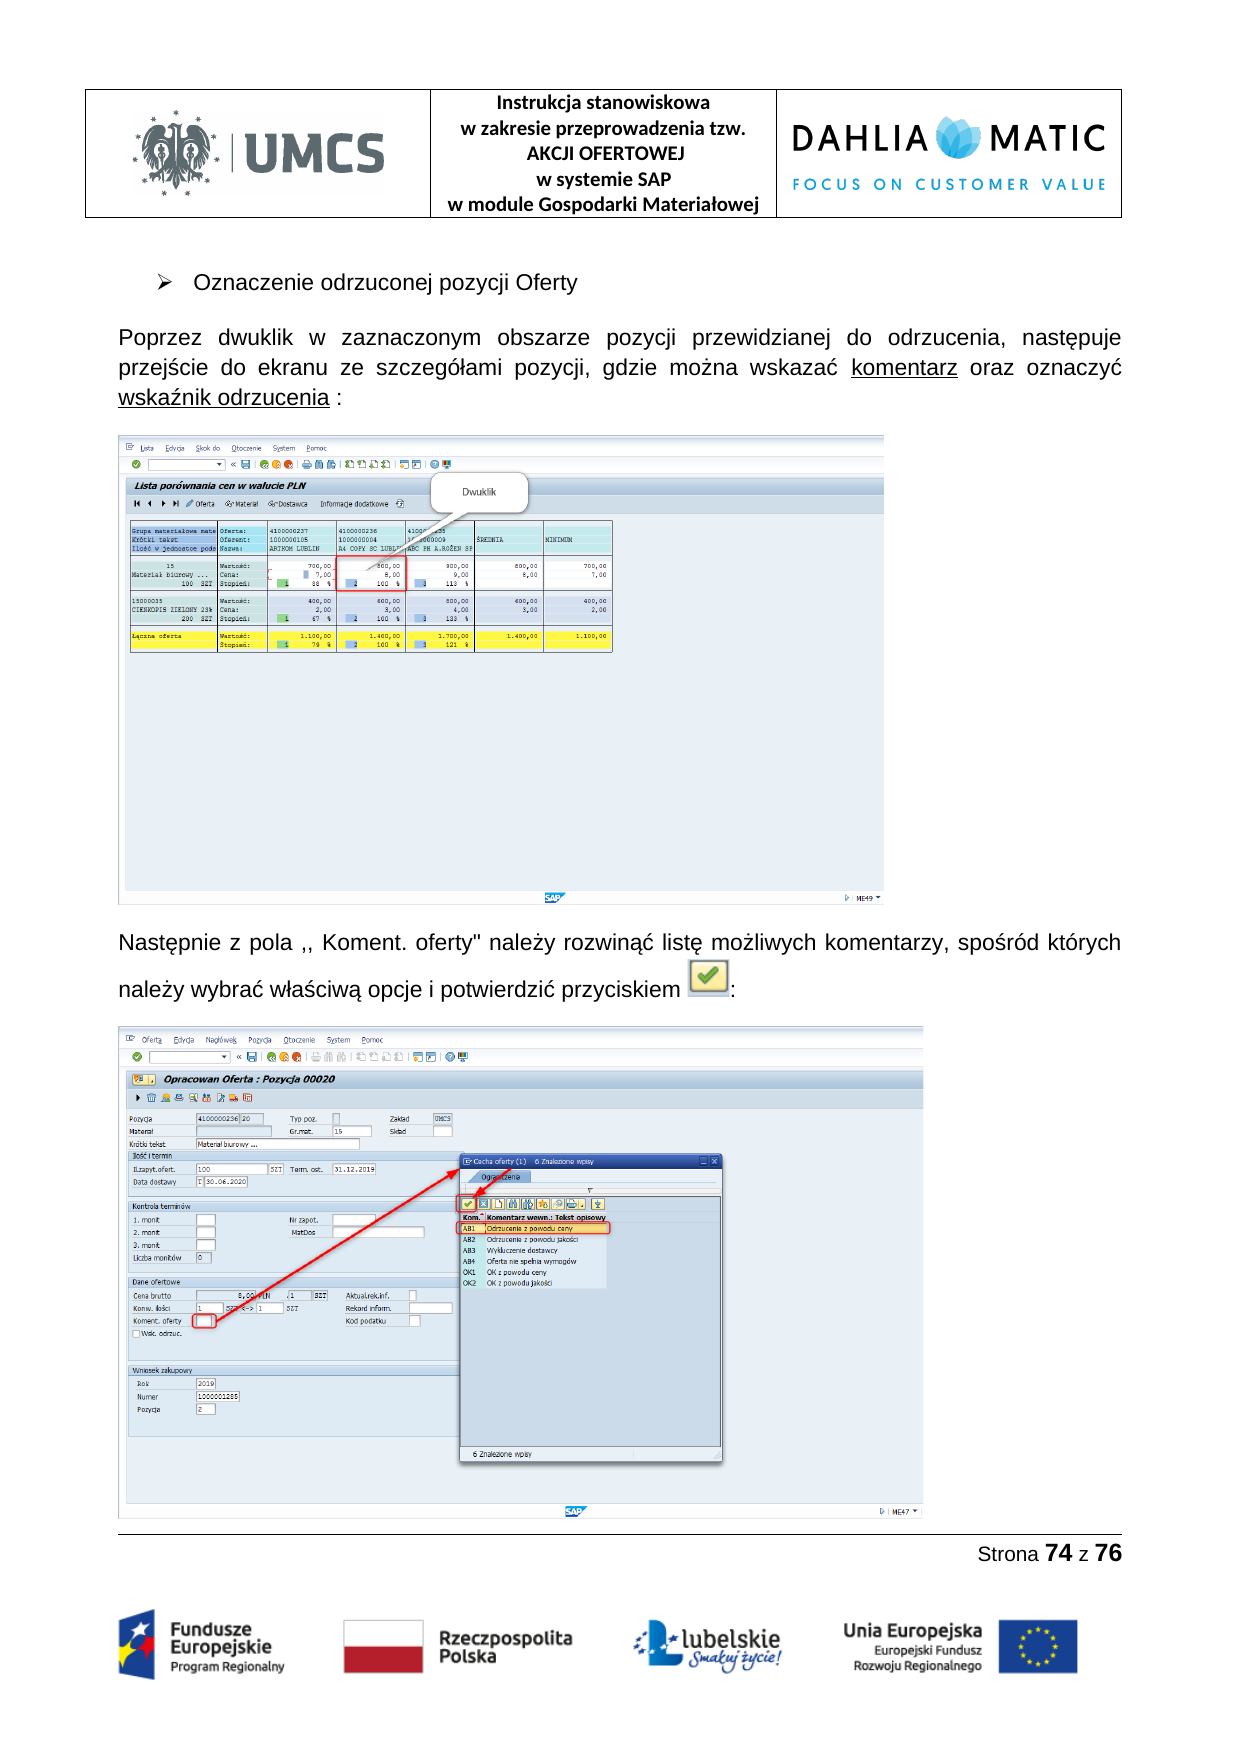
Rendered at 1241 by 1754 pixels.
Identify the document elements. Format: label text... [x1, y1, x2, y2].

picture [687, 959, 730, 997]
text Następnie z pola ,, Koment. oferty" należy rozwinąć listę możliwych komentarzy, spośród których należy wybrać właściwą opcje i potwierdzić przyciskiem : [118, 929, 1122, 1002]
picture [118, 435, 884, 905]
picture [118, 1566, 1078, 1730]
list Oznaczenie odrzuconej pozycji Oferty [156, 269, 1122, 295]
text Poprzez dwuklik w zaznaczonym obszarze pozycji przewidzianej do odrzucenia, następuje przejście do ekranu ze szczegółami pozycji, gdzie można wskazać komentarz oraz oznaczyć wskaźnik odrzucenia : [118, 324, 1122, 411]
picture [974, 181, 980, 188]
picture [807, 181, 814, 188]
picture [118, 1026, 924, 1519]
picture [877, 181, 883, 188]
picture [793, 116, 1105, 190]
picture [132, 110, 384, 196]
